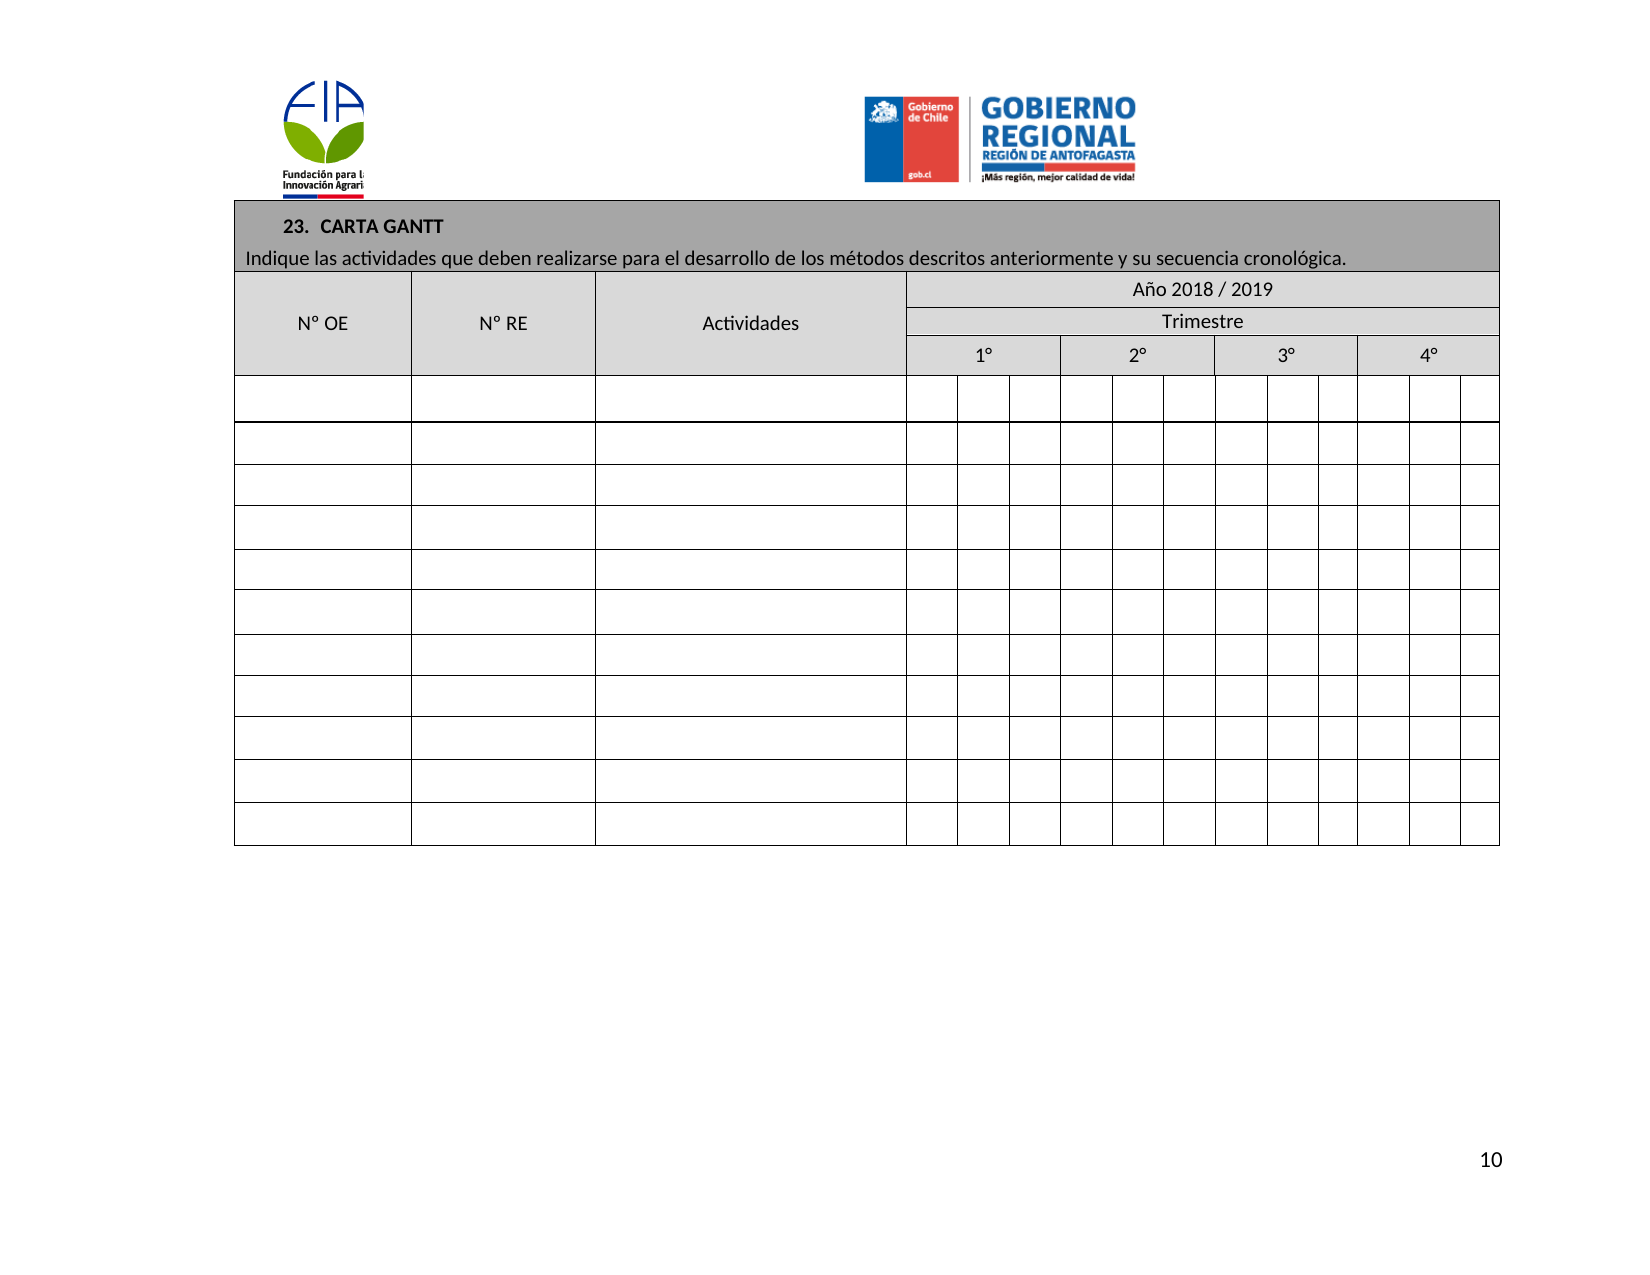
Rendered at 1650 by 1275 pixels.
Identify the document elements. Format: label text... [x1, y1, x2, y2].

table_cell [1113, 423, 1163, 464]
table_cell [1268, 717, 1318, 758]
table_cell [1461, 506, 1499, 549]
table_cell [1358, 717, 1409, 758]
table_cell [1010, 760, 1060, 802]
table_cell [1461, 423, 1499, 464]
table_cell [1358, 506, 1409, 549]
table_cell [1461, 465, 1499, 505]
table_cell [1461, 760, 1499, 802]
table_cell [1216, 717, 1267, 758]
table_cell [1216, 760, 1267, 802]
table_cell [1010, 465, 1060, 505]
table_cell [907, 376, 957, 421]
table_cell [958, 676, 1009, 716]
table_cell [1319, 676, 1357, 716]
table_cell [1319, 760, 1357, 802]
table_cell [1461, 550, 1499, 589]
table_cell [235, 423, 411, 464]
table_cell 1° [907, 336, 1060, 375]
table_cell [412, 506, 595, 549]
table_cell [907, 550, 957, 589]
table_cell [1061, 803, 1112, 844]
table_cell [1216, 803, 1267, 844]
table_cell [1268, 423, 1318, 464]
table_cell [1164, 635, 1215, 674]
table_cell [1319, 506, 1357, 549]
table_cell [1061, 676, 1112, 716]
table_cell [1319, 717, 1357, 758]
table_cell [1410, 423, 1460, 464]
table_cell [1113, 465, 1163, 505]
table_cell Año 2018 / 2019 [907, 272, 1499, 307]
table_cell [1410, 550, 1460, 589]
table_cell [958, 376, 1009, 421]
table_cell [1268, 760, 1318, 802]
table_cell [907, 465, 957, 505]
table_cell [596, 376, 906, 421]
table_cell [1216, 635, 1267, 674]
table_header CARTA GANTT Indique las actividades que deben realizarse para el desarrollo de los métodos descritos anteriormente y su secuencia cronológica. [235, 201, 1499, 271]
table_cell [1358, 760, 1409, 802]
table_cell [1358, 465, 1409, 505]
table_cell [412, 676, 595, 716]
table_cell [1410, 635, 1460, 674]
table_cell [235, 550, 411, 589]
table_cell [1216, 676, 1267, 716]
table_cell [1164, 717, 1215, 758]
table_cell [235, 465, 411, 505]
table_cell 4° [1358, 336, 1499, 375]
table_cell [1010, 506, 1060, 549]
table_cell [235, 376, 411, 421]
table_cell [1113, 760, 1163, 802]
table_cell [1410, 506, 1460, 549]
table_cell [1164, 465, 1215, 505]
table_cell [1164, 803, 1215, 844]
table_cell [1268, 506, 1318, 549]
table_cell [596, 590, 906, 634]
table_cell [1319, 803, 1357, 844]
table_cell Trimestre [907, 308, 1499, 334]
table_cell [1216, 590, 1267, 634]
table_cell [596, 550, 906, 589]
table_cell [907, 717, 957, 758]
table_cell [596, 717, 906, 758]
table_cell [958, 717, 1009, 758]
table_cell Nº OE [235, 272, 411, 375]
table_cell [1061, 506, 1112, 549]
table_cell [235, 590, 411, 634]
table_cell [1319, 550, 1357, 589]
table_cell Nº RE [412, 272, 595, 375]
table_cell 3° [1215, 336, 1357, 375]
table_cell [412, 376, 595, 421]
table_cell [907, 423, 957, 464]
table_cell [1216, 506, 1267, 549]
table_cell [1358, 550, 1409, 589]
table_cell [1268, 550, 1318, 589]
table_cell [1061, 423, 1112, 464]
table_cell [1010, 550, 1060, 589]
table_cell [1461, 590, 1499, 634]
table_cell [1216, 550, 1267, 589]
table_cell [1216, 376, 1267, 421]
table_cell [1216, 423, 1267, 464]
table_cell [1010, 803, 1060, 844]
table_cell [1461, 803, 1499, 844]
table_cell [235, 506, 411, 549]
table_cell [1358, 423, 1409, 464]
table_cell [1113, 635, 1163, 674]
table_cell [412, 550, 595, 589]
table_cell [907, 506, 957, 549]
table_cell [1010, 676, 1060, 716]
table_cell [1010, 376, 1060, 421]
table_cell [1268, 465, 1318, 505]
table_cell [1010, 717, 1060, 758]
table_cell [1410, 803, 1460, 844]
table_cell [1164, 506, 1215, 549]
table_cell [412, 803, 595, 844]
table_cell [1410, 717, 1460, 758]
table_cell [1113, 676, 1163, 716]
table_cell Actividades [596, 272, 906, 375]
table_cell [1268, 803, 1318, 844]
table_cell [1061, 376, 1112, 421]
table_cell [1358, 590, 1409, 634]
table_cell [1358, 376, 1409, 421]
picture [282, 78, 364, 198]
table_cell [1061, 760, 1112, 802]
table_cell [1461, 717, 1499, 758]
table_cell [1164, 423, 1215, 464]
table_cell [958, 803, 1009, 844]
table_cell [958, 465, 1009, 505]
table_cell [1461, 635, 1499, 674]
table_cell [235, 717, 411, 758]
table_cell [1061, 590, 1112, 634]
table_cell [1358, 635, 1409, 674]
table_cell [1216, 465, 1267, 505]
table_cell [1010, 590, 1060, 634]
table_cell [958, 506, 1009, 549]
table_cell [235, 676, 411, 716]
table_cell [1319, 423, 1357, 464]
table_cell [1113, 803, 1163, 844]
table_cell [412, 717, 595, 758]
table_cell [1319, 376, 1357, 421]
table_cell [958, 550, 1009, 589]
table_cell [1061, 550, 1112, 589]
table_cell [1268, 590, 1318, 634]
table_cell [235, 803, 411, 844]
table_cell [1061, 465, 1112, 505]
table_cell [1010, 635, 1060, 674]
table_cell [1164, 760, 1215, 802]
table_cell [958, 760, 1009, 802]
picture [845, 81, 1148, 197]
table_cell [907, 676, 957, 716]
table_cell [1410, 760, 1460, 802]
table_cell [412, 423, 595, 464]
table_cell [235, 760, 411, 802]
table_cell [1410, 676, 1460, 716]
table_cell [1268, 676, 1318, 716]
table_cell [1268, 635, 1318, 674]
table_cell [1358, 676, 1409, 716]
table_cell [1164, 676, 1215, 716]
table_cell [1164, 590, 1215, 634]
table_cell [235, 635, 411, 674]
table_cell [907, 803, 957, 844]
table_cell [1113, 550, 1163, 589]
table_cell 2° [1061, 336, 1214, 375]
table_cell [1113, 590, 1163, 634]
table_cell [1010, 423, 1060, 464]
table_cell [1461, 676, 1499, 716]
table_cell [412, 465, 595, 505]
table_cell [1410, 465, 1460, 505]
table_cell [596, 423, 906, 464]
table_cell [1461, 376, 1499, 421]
table_cell [907, 760, 957, 802]
table_cell [1113, 506, 1163, 549]
table_cell [958, 423, 1009, 464]
table_cell [1410, 376, 1460, 421]
table_cell [1319, 635, 1357, 674]
table_cell [1268, 376, 1318, 421]
table_cell [596, 803, 906, 844]
table_cell [1319, 465, 1357, 505]
table_cell [1113, 717, 1163, 758]
table_cell [907, 590, 957, 634]
table_cell [958, 590, 1009, 634]
table_cell [1164, 550, 1215, 589]
table_cell [596, 635, 906, 674]
table_cell [1164, 376, 1215, 421]
table_cell [907, 635, 957, 674]
table_cell [958, 635, 1009, 674]
table_cell [1061, 717, 1112, 758]
table_cell [596, 676, 906, 716]
table_cell [1319, 590, 1357, 634]
table_cell [1061, 635, 1112, 674]
table_cell [1358, 803, 1409, 844]
table_cell [596, 465, 906, 505]
table_cell [1410, 590, 1460, 634]
table_cell [596, 760, 906, 802]
table_cell [412, 760, 595, 802]
table_cell [1113, 376, 1163, 421]
table_cell [412, 635, 595, 674]
table_cell [596, 506, 906, 549]
table_cell [412, 590, 595, 634]
